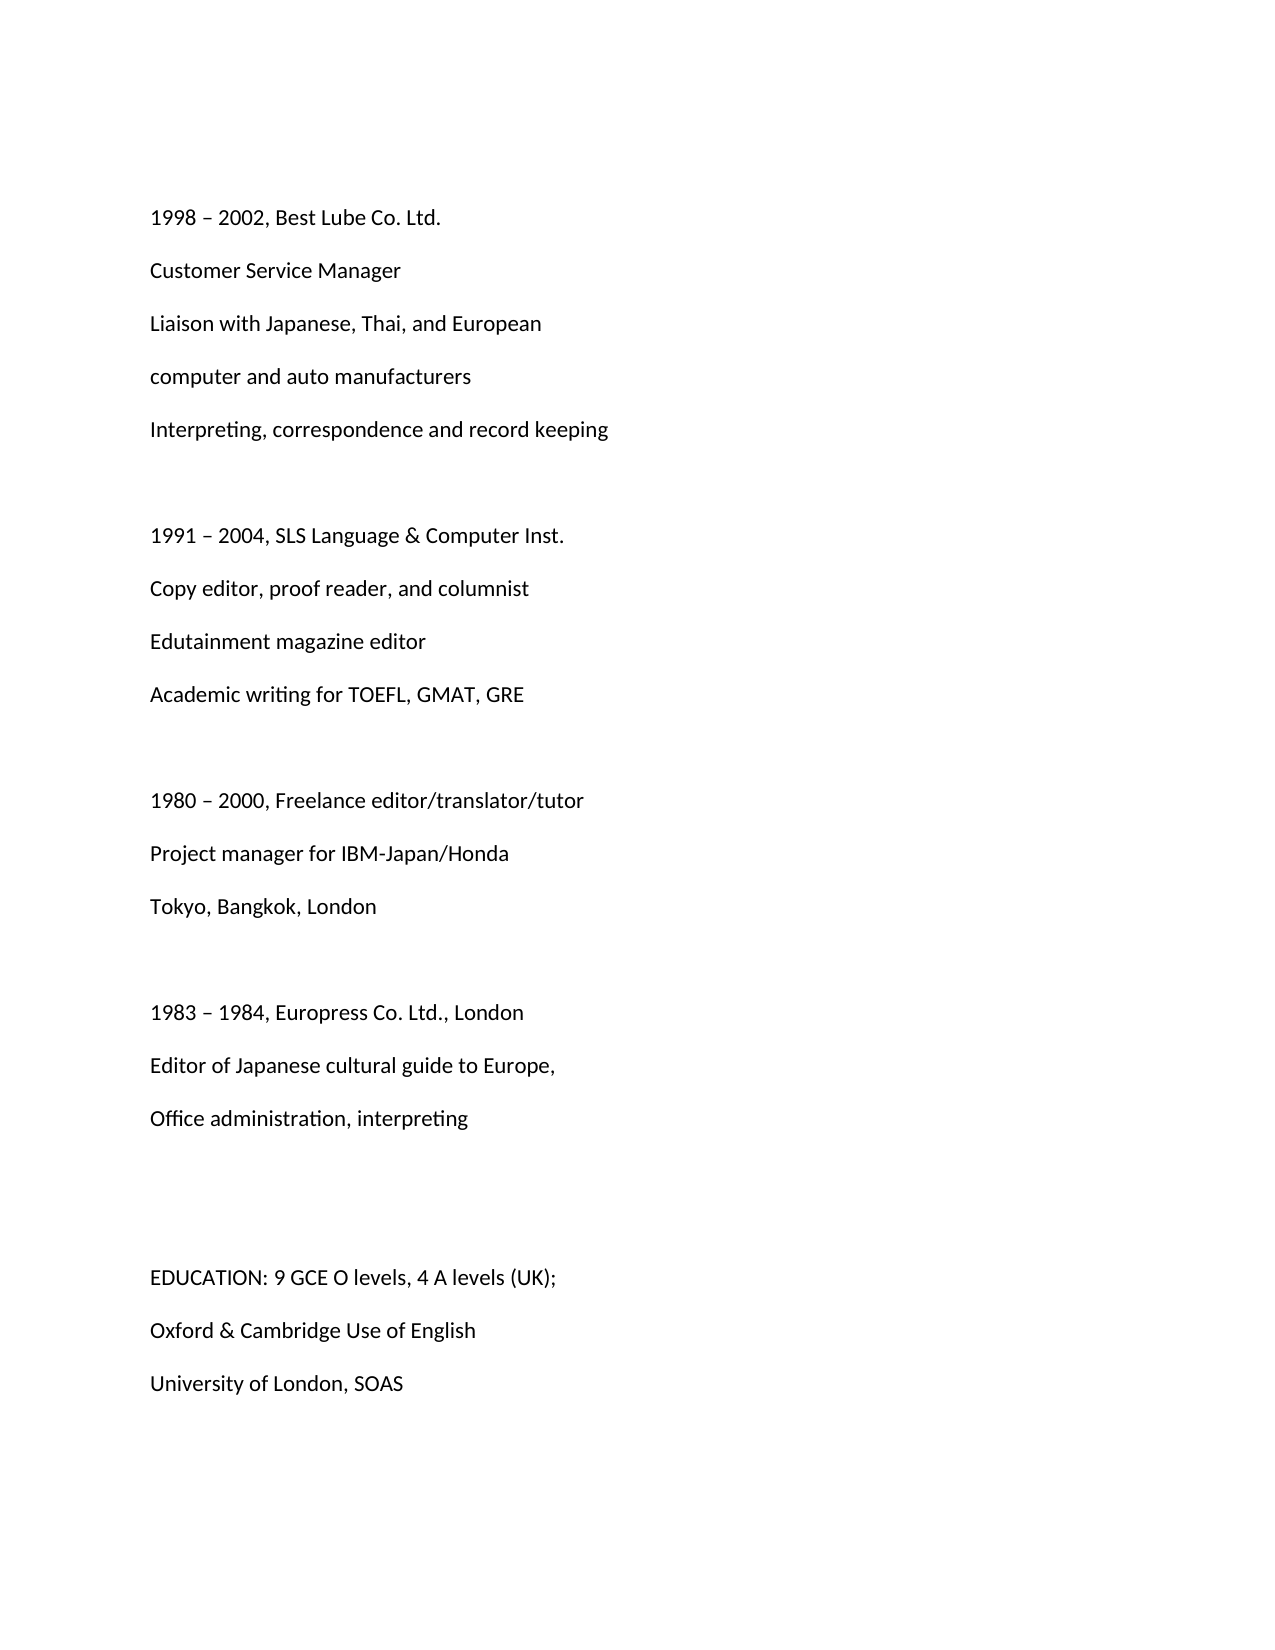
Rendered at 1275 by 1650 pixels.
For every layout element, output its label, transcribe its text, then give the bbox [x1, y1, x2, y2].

text EDUCATION: 9 GCE O levels, 4 A levels (UK); [150, 1263, 1125, 1291]
text Editor of Japanese cultural guide to Europe, [150, 1051, 1125, 1079]
text Project manager for IBM-Japan/Honda [150, 839, 1125, 867]
text 1980 – 2000, Freelance editor/translator/tutor [150, 786, 1125, 814]
text 1983 – 1984, Europress Co. Ltd., London [150, 998, 1125, 1026]
text computer and auto manufacturers [150, 362, 1125, 390]
text Liaison with Japanese, Thai, and European [150, 309, 1125, 337]
text 1991 – 2004, SLS Language & Computer Inst. [150, 521, 1125, 549]
text Interpreting, correspondence and record keeping [150, 415, 1125, 443]
text University of London, SOAS [150, 1369, 1125, 1397]
text Office administration, interpreting [150, 1104, 1125, 1132]
text Academic writing for TOEFL, GMAT, GRE [150, 680, 1125, 708]
text Edutainment magazine editor [150, 627, 1125, 655]
text Tokyo, Bangkok, London [150, 892, 1125, 920]
text Oxford & Cambridge Use of English [150, 1316, 1125, 1344]
text Copy editor, proof reader, and columnist [150, 574, 1125, 602]
text Customer Service Manager [150, 256, 1125, 284]
text 1998 – 2002, Best Lube Co. Ltd. [150, 203, 1125, 231]
